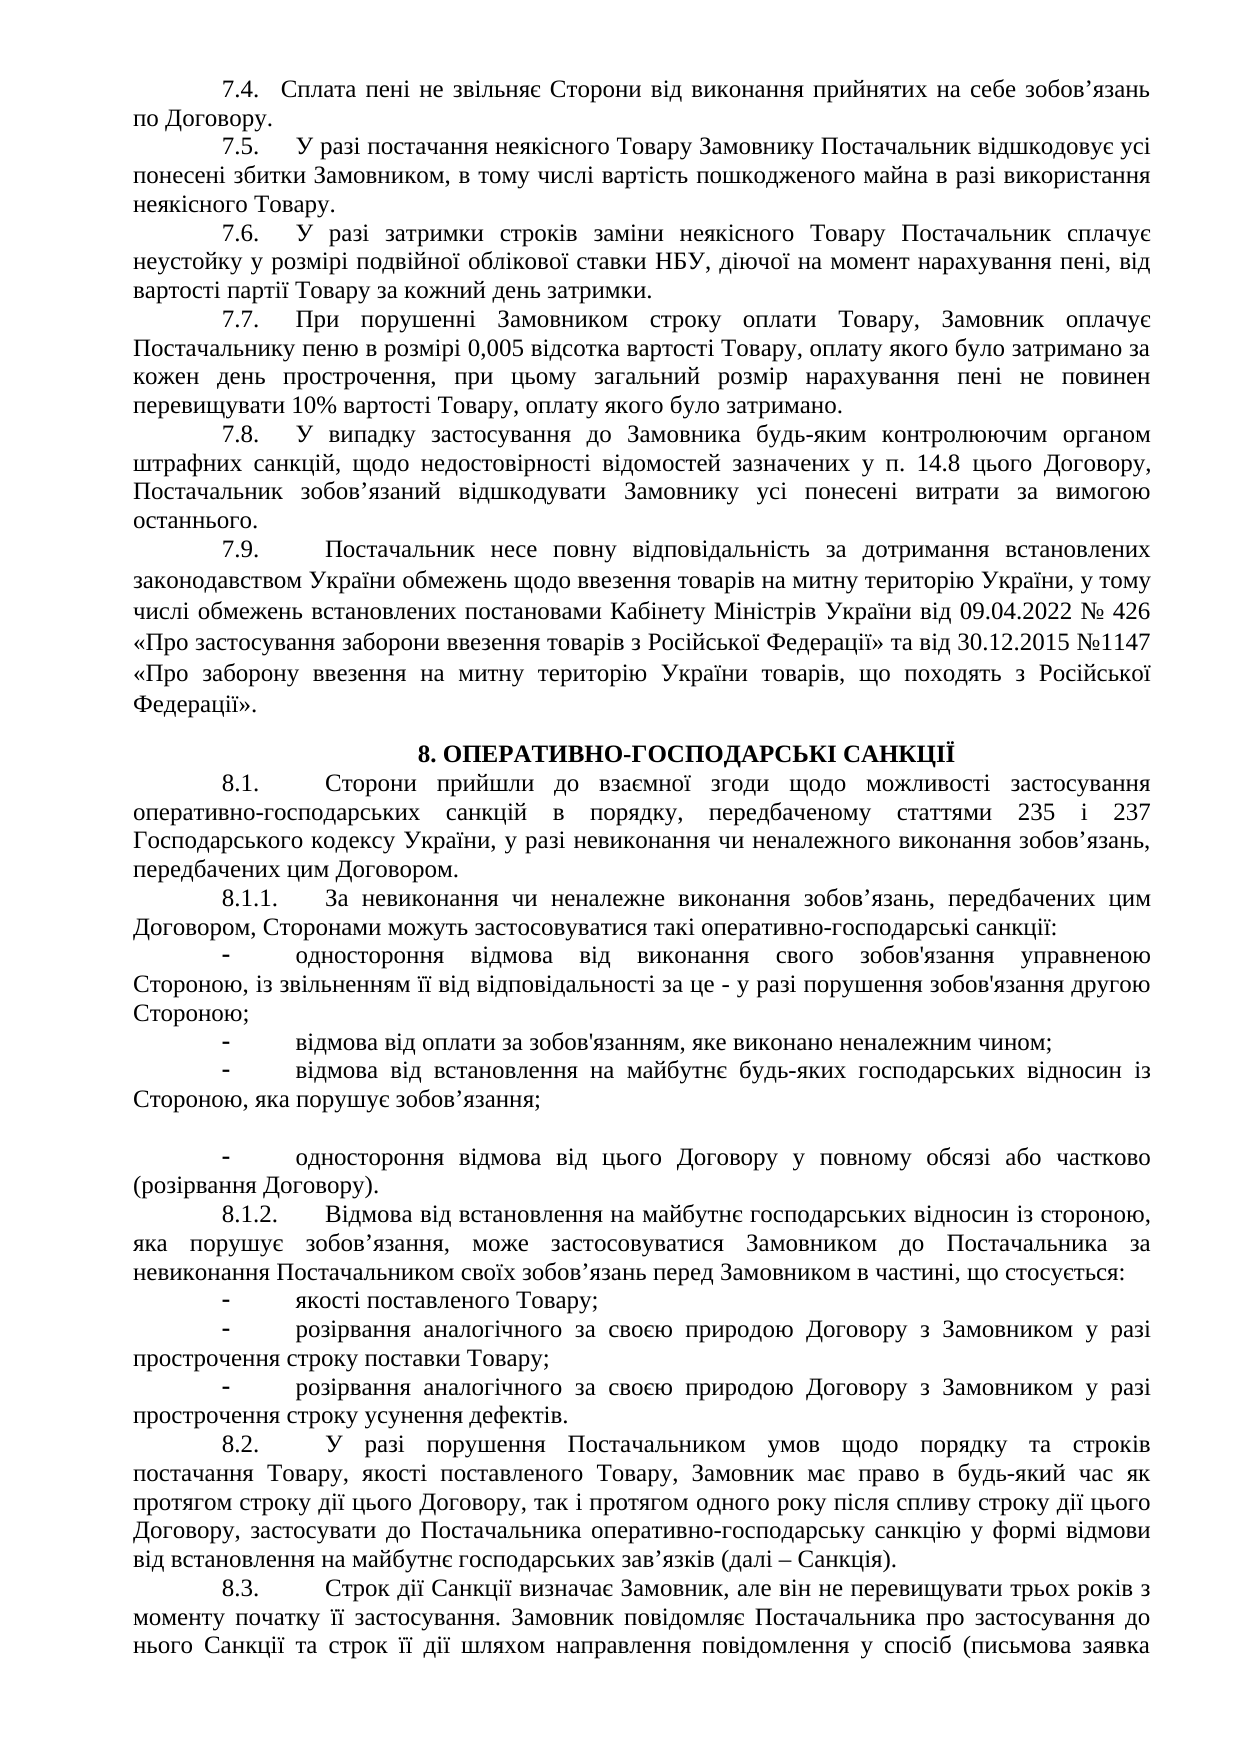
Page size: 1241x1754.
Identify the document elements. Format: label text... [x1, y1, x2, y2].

list одностороння відмова від виконання свого зобов'язання управненою Стороною, із звільненням її від відповідальності за це - у разі порушення зобов'язання другою Стороною; [133, 941, 1152, 1027]
list У разі постачання неякісного Товару Замовнику Постачальник відшкодовує усі понесені збитки Замовником, в тому числі вартість пошкодженого майна в разі використання неякісного Товару. [133, 131, 1152, 218]
list Сторони прийшли до взаємної згоди щодо можливості застосування оперативно-господарських санкцій в порядку, передбаченому статтями 235 і 237 Господарського кодексу України, у разі невиконання чи неналежного виконання зобов’язань, передбачених цим Договором. [133, 768, 1152, 883]
list Сплата пені не звільняє Сторони від виконання прийнятих на себе зобов’язань по Договору. [133, 74, 1152, 131]
list відмова від оплати за зобов'язанням, яке виконано неналежним чином; [133, 1027, 1152, 1056]
list Постачальник несе повну відповідальність за дотримання встановлених законодавством України обмежень щодо ввезення товарів на митну територію України, у тому числі обмежень встановлених постановами Кабінету Міністрів України від 09.04.2022 № 426 «Про застосування заборони ввезення товарів з Російської Федерації» та від 30.12.2015 №1147 «Про заборону ввезення на митну територію України товарів, що походять з Російської Федерації». [133, 534, 1152, 718]
list За невиконання чи неналежне виконання зобов’язань, передбачених цим Договором, Сторонами можуть застосовуватися такі оперативно-господарські санкції: [133, 883, 1152, 941]
list якості поставленого Товару; [133, 1286, 1152, 1314]
list У разі затримки строків заміни неякісного Товару Постачальник сплачує неустойку у розмірі подвійної облікової ставки НБУ, діючої на момент нарахування пені, від вартості партії Товару за кожний день затримки. [133, 218, 1152, 304]
list одностороння відмова від цього Договору у повному обсязі або частково (розірвання Договору). [133, 1142, 1152, 1199]
list При порушенні Замовником строку оплати Товару, Замовник оплачує Постачальнику пеню в розмірі 0,005 відсотка вартості Товару, оплату якого було затримано за кожен день прострочення, при цьому загальний розмір нарахування пені не повинен перевищувати 10% вартості Товару, оплату якого було затримано. [133, 304, 1152, 419]
list відмова від встановлення на майбутнє будь-яких господарських відносин із Стороною, яка порушує зобов’язання; [133, 1056, 1152, 1113]
list Відмова від встановлення на майбутнє господарських відносин із стороною, яка порушує зобов’язання, може застосовуватися Замовником до Постачальника за невиконання Постачальником своїх зобов’язань перед Замовником в частині, що стосується: [133, 1199, 1152, 1286]
list У випадку застосування до Замовника будь-яким контролюючим органом штрафних санкцій, щодо недостовірності відомостей зазначених у п. 14.8 цього Договору, Постачальник зобов’язаний відшкодувати Замовнику усі понесені витрати за вимогою останнього. [133, 419, 1152, 534]
list розірвання аналогічного за своєю природою Договору з Замовником у разі прострочення строку поставки Товару; [133, 1314, 1152, 1372]
list У разі порушення Постачальником умов щодо порядку та строків постачання Товару, якості поставленого Товару, Замовник має право в будь-який час як протягом строку дії цього Договору, так і протягом одного року після спливу строку дії цього Договору, застосувати до Постачальника оперативно-господарську санкцію у формі відмови від встановлення на майбутнє господарських зав’язків (далі – Санкція). [133, 1429, 1152, 1573]
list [133, 1573, 1152, 1659]
list розірвання аналогічного за своєю природою Договору з Замовником у разі прострочення строку усунення дефектів. [133, 1372, 1152, 1429]
text 8. ОПЕРАТИВНО-ГОСПОДАРСЬКІ САНКЦІЇ [133, 739, 1152, 768]
